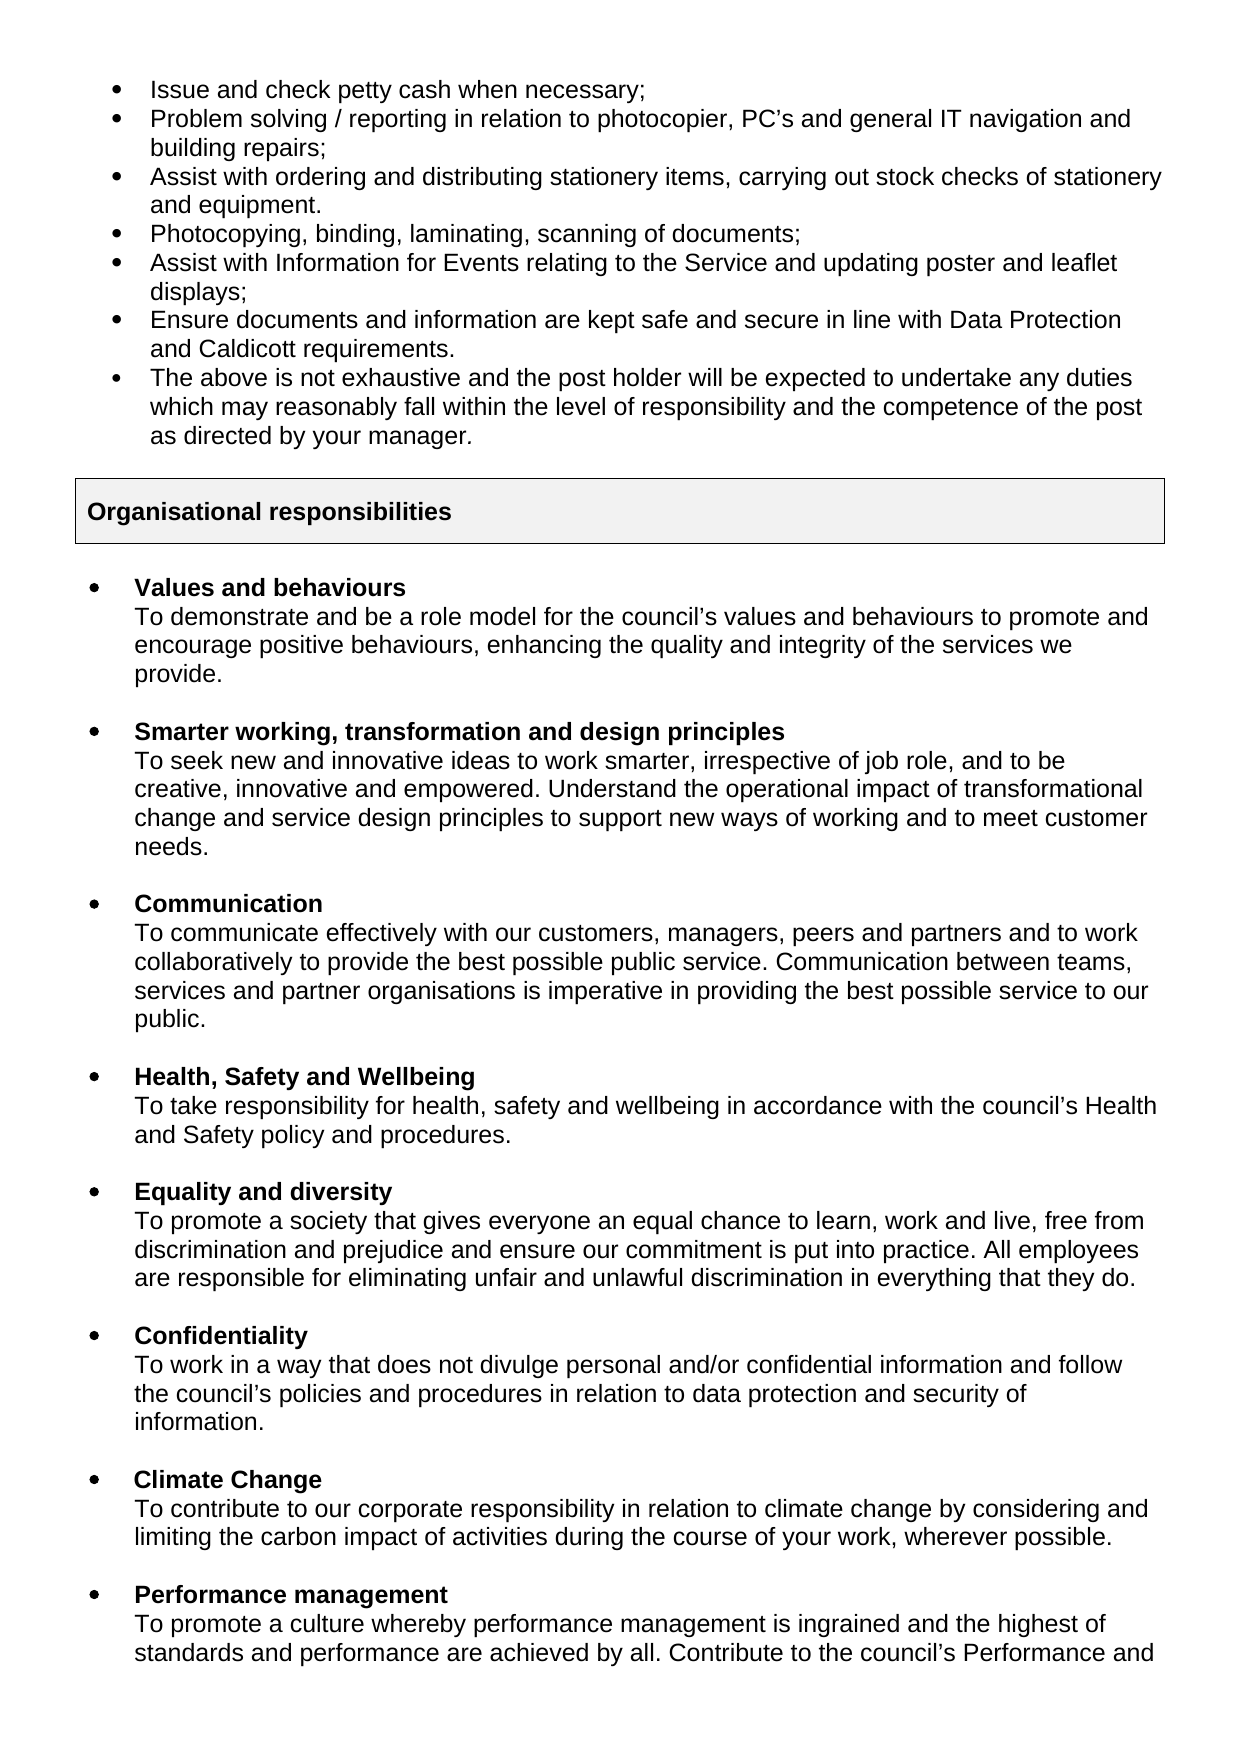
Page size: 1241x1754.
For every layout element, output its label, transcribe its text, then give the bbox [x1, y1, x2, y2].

list To promote a society that gives everyone an equal chance to learn, work and live, free from discrimination and prejudice and ensure our commitment is put into practice. All employees are responsible for eliminating unfair and unlawful discrimination in everything that they do. [134, 1206, 1165, 1292]
list Equality and diversity [90, 1177, 1165, 1206]
list Health, Safety and Wellbeing [90, 1062, 1165, 1091]
list To communicate effectively with our customers, managers, peers and partners and to work collaboratively to provide the best possible public service. Communication between teams, services and partner organisations is imperative in providing the best possible service to our public. [134, 918, 1165, 1033]
list To demonstrate and be a role model for the council’s values and behaviours to promote and encourage positive behaviours, enhancing the quality and integrity of the services we provide. [134, 602, 1165, 688]
list The above is not exhaustive and the post holder will be expected to undertake any duties which may reasonably fall within the level of responsibility and the competence of the post as directed by your manager. [112, 363, 1165, 449]
text To contribute to our corporate responsibility in relation to climate change by considering and limiting the carbon impact of activities during the course of your work, wherever possible. [134, 1494, 1165, 1551]
list Values and behaviours [90, 573, 1165, 602]
list Assist with ordering and distributing stationery items, carrying out stock checks of stationery and equipment. [112, 161, 1165, 219]
list To seek new and innovative ideas to work smarter, irrespective of job role, and to be creative, innovative and empowered. Understand the operational impact of transformational change and service design principles to support new ways of working and to meet customer needs. [134, 746, 1165, 861]
list Performance management [90, 1580, 1165, 1609]
list Climate Change [90, 1465, 1165, 1494]
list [134, 1609, 1165, 1666]
list Assist with Information for Events relating to the Service and updating poster and leaflet displays; [112, 248, 1165, 306]
list Communication [90, 889, 1165, 918]
list Smarter working, transformation and design principles [90, 717, 1165, 746]
list Problem solving / reporting in relation to photocopier, PC’s and general IT navigation and building repairs; [112, 104, 1165, 161]
list To take responsibility for health, safety and wellbeing in accordance with the council’s Health and Safety policy and procedures. [134, 1091, 1165, 1148]
table_header Organisational responsibilities [76, 479, 1164, 543]
list Confidentiality [90, 1321, 1165, 1350]
list To work in a way that does not divulge personal and/or confidential information and follow the council’s policies and procedures in relation to data protection and security of information. [134, 1350, 1165, 1436]
list Issue and check petty cash when necessary; [112, 75, 1165, 104]
list Ensure documents and information are kept safe and secure in line with Data Protection and Caldicott requirements. [112, 306, 1165, 363]
list Photocopying, binding, laminating, scanning of documents; [112, 219, 1165, 248]
